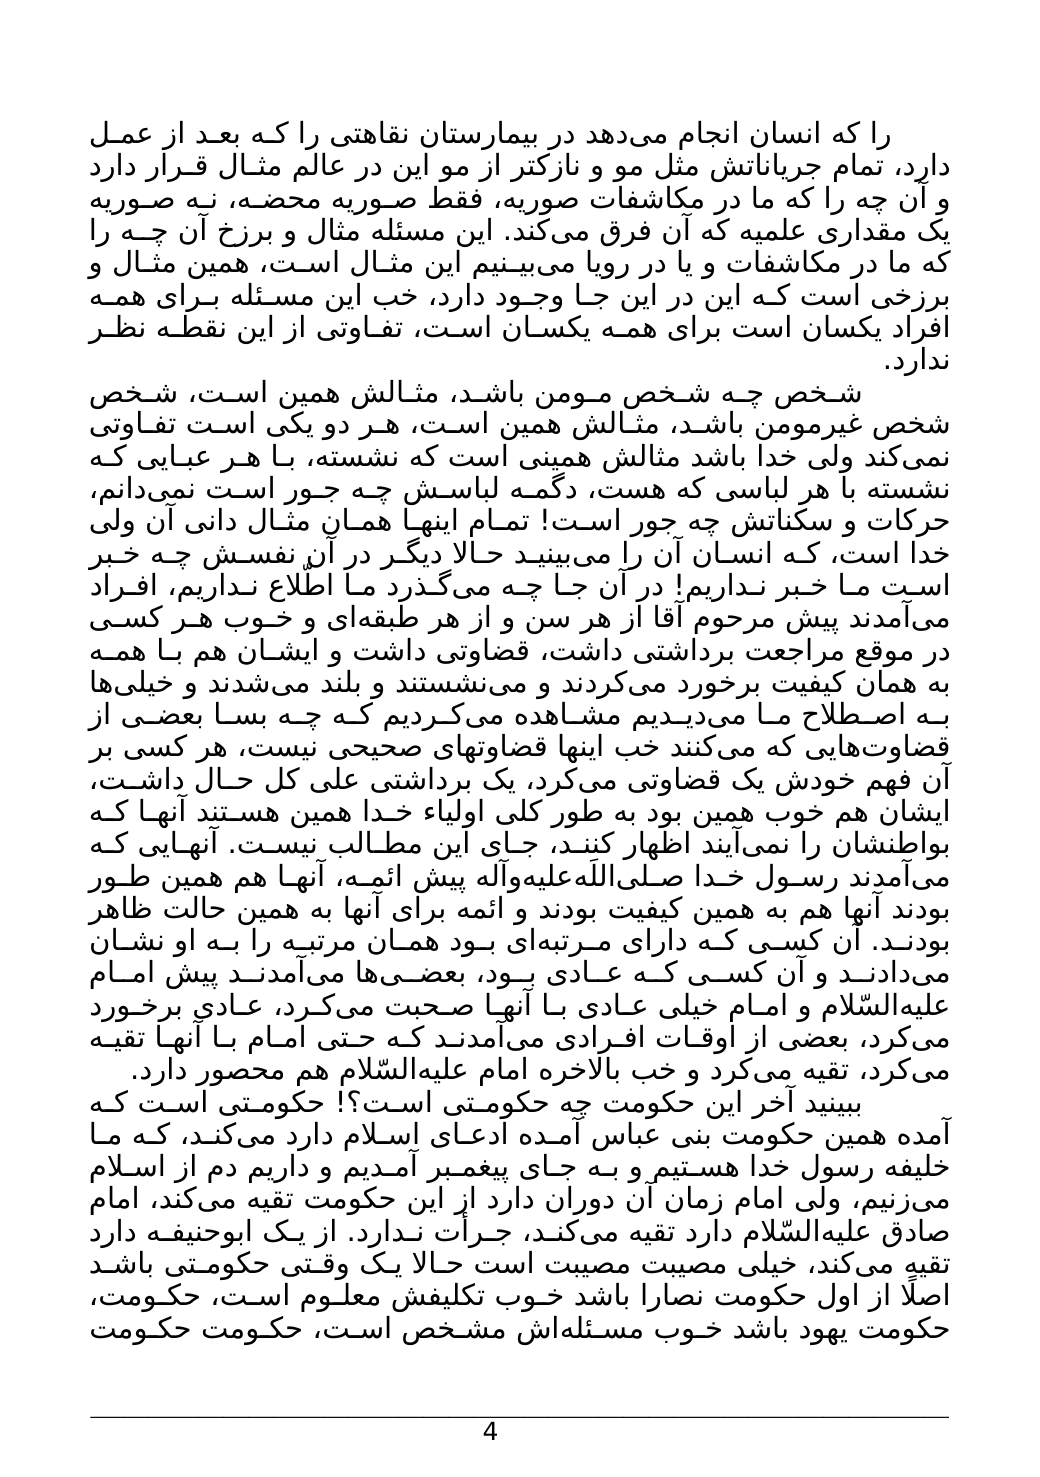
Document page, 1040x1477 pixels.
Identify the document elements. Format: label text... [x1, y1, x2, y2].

text را که انسان انجام می‌دهد در بیمارستان نقاهتی را که بعد از عمل دارد، تمام جریاناتش مثل مو و نازکتر از مو این در عالم مثال قرار دارد و آن چه را که ما در مکاشفات صوریه، فقط صوریه محضه، نه صوریه یک مقداری علمیه که آن فرق می‌کند. این مسئله مثال و برزخ آن چه را که ما در مکاشفات و یا در رویا می‌بینیم این مثال است، همین مثال و برزخی است که این در این جا وجود دارد، خب این مسئله برای همه افراد یکسان است برای همه یکسان است، تفاوتی از این نقطه نظر ندارد. [89, 118, 951, 376]
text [89, 1087, 951, 1345]
text شخص چه شخص مومن باشد، مثالش همین است، شخص شخص غیرمومن باشد، مثالش همین است، هر دو یکی است تفاوتی نمی‌کند ولی خدا باشد مثالش همینی است که نشسته، با هر عبایی که نشسته با هر لباسی که هست، دگمه لباسش چه جور است نمی‌دانم، حرکات و سکناتش چه جور است! تمام اینها همان مثال دانی آن ولی خدا است، که انسان آن را می‌بینید حالا دیگر در آن نفسش چه خبر است ما خبر نداریم! در آن جا چه می‌گذرد ما اطّلاع نداریم، افراد می‌آمدند پیش مرحوم آقا از هر سن و از هر طبقه‌ای و خوب هر کسی در موقع مراجعت برداشتی داشت، قضاوتی داشت و ایشان هم با همه به همان کیفیت برخورد می‌کردند و می‌نشستند و بلند می‌شدند و خیلی‌ها به اصطلاح ما می‌دیدیم مشاهده می‌کردیم که چه بسا بعضی از قضاوت‌هایی که می‌کنند خب اینها قضاوتهای صحیحی نیست، هر کسی بر آن فهم خودش یک قضاوتی می‌کرد، یک برداشتی علی کل حال داشت، ایشان هم خوب همین بود به طور کلی اولیاء خدا همین هستند آنها که بواطنشان را نمی‌آیند اظهار کنند، جای این مطالب نیست. آنهایی که می‌آمدند رسول خدا صلی‌اللَه‌علیه‌وآله پیش ائمه، آنها هم همین طور بودند آنها هم به همین کیفیت بودند و ائمه برای آنها به همین حالت ظاهر بودند. آن کسی که دارای مرتبه‌ای بود همان مرتبه را به او نشان می‌دادند و آن کسی که عادی بود، بعضی‌ها می‌آمدند پیش امام علیه‌السّلام و امام خیلی عادی با آنها صحبت می‌کرد، عادی برخورد می‌کرد، بعضی از اوقات افرادی می‌آمدند که حتی امام با آنها تقیه می‌کرد، تقیه می‌کرد و خب بالاخره امام علیه‌السّلام هم محصور دارد. [89, 376, 951, 1087]
